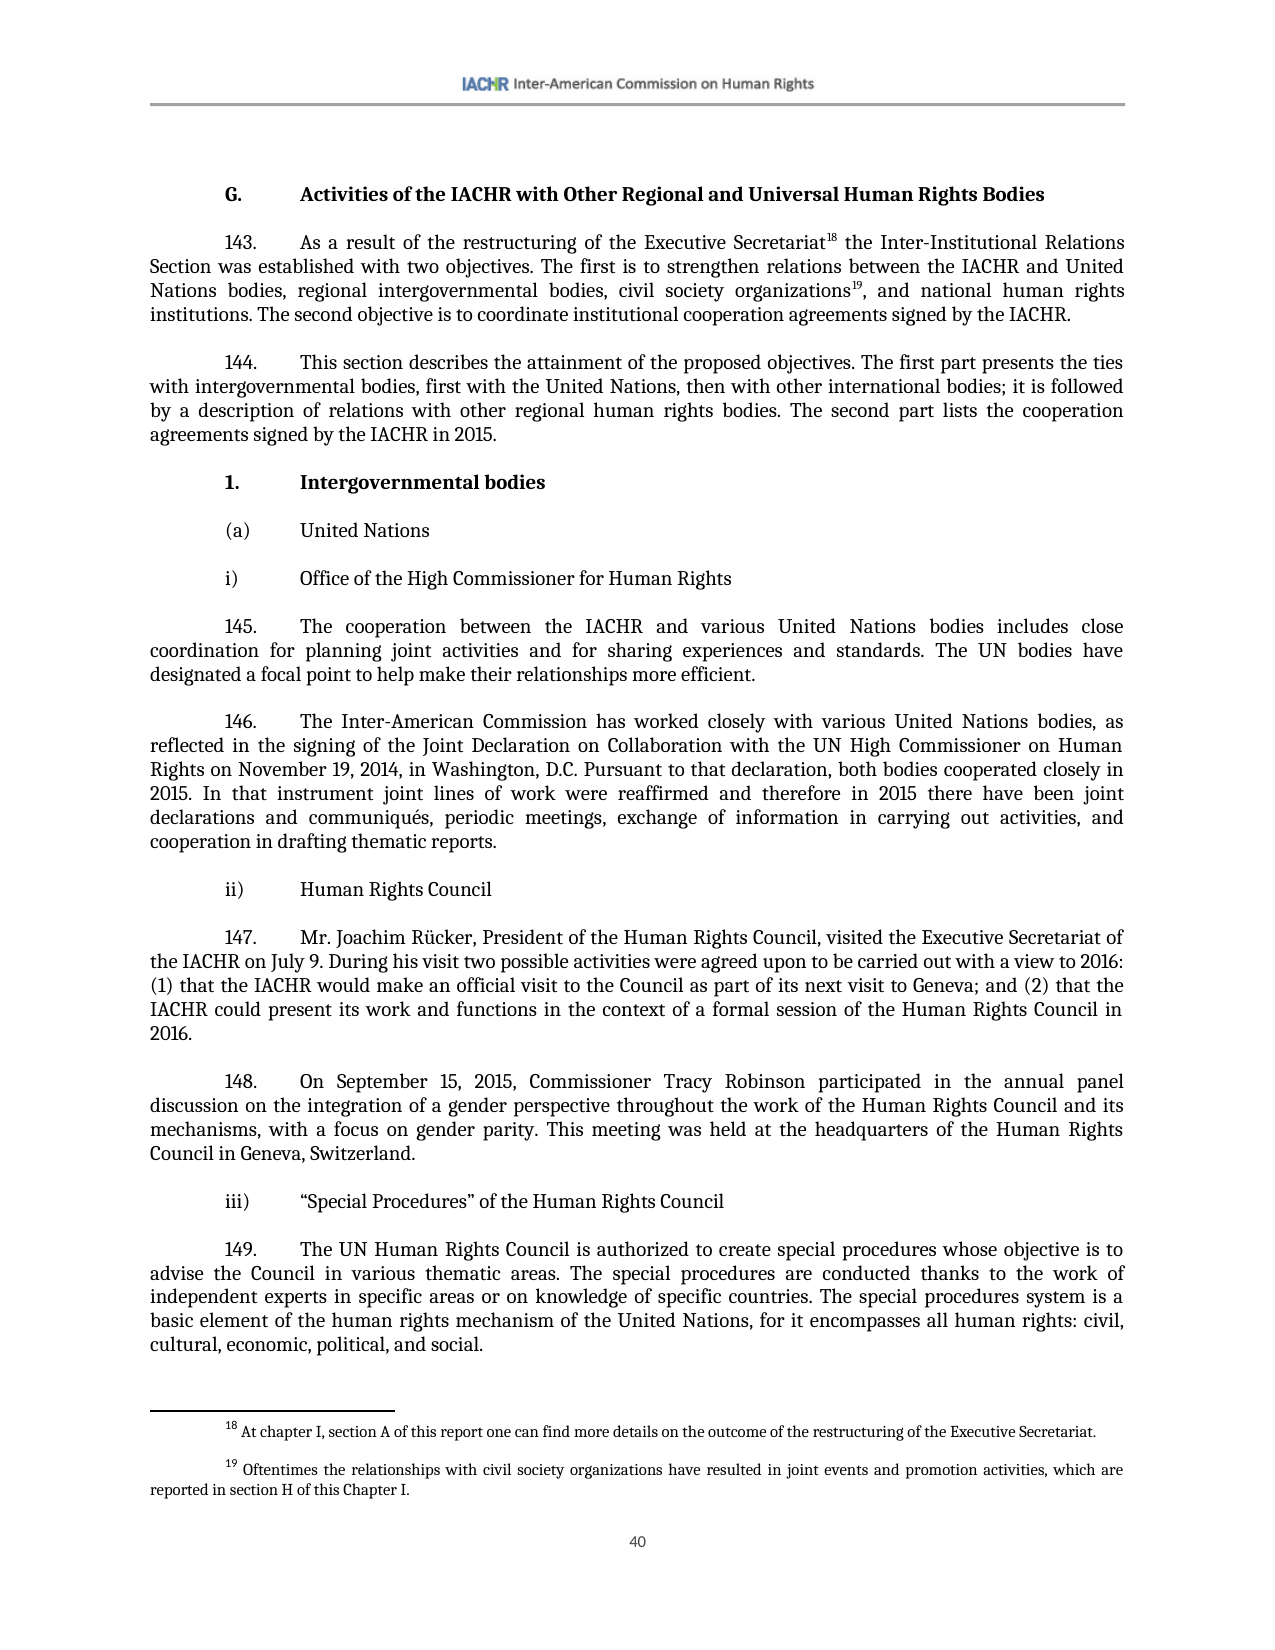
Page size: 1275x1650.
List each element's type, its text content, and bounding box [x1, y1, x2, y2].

list As a result of the restructuring of the Executive Secretariat the Inter-Institutional Relations Section was established with two objectives. The first is to strengthen relations between the IACHR and United Nations bodies, regional intergovernmental bodies, civil society organizations, and national human rights institutions. The second objective is to coordinate institutional cooperation agreements signed by the IACHR. [150, 231, 1125, 327]
picture [450, 75, 826, 93]
list The cooperation between the IACHR and various United Nations bodies includes close coordination for planning joint activities and for sharing experiences and standards. The UN bodies have designated a focal point to help make their relationships more efficient. [150, 614, 1125, 686]
list Mr. Joachim Rücker, President of the Human Rights Council, visited the Executive Secretariat of the IACHR on July 9. During his visit two possible activities were agreed upon to be carried out with a view to 2016: (1) that the IACHR would make an official visit to the Council as part of its next visit to Geneva; and (2) that the IACHR could present its work and functions in the context of a formal session of the Human Rights Council in 2016. [150, 926, 1125, 1046]
text 1. Intergovernmental bodies [150, 471, 1125, 494]
list On September 15, 2015, Commissioner Tracy Robinson participated in the annual panel discussion on the integration of a gender perspective throughout the work of the Human Rights Council and its mechanisms, with a focus on gender parity. This meeting was held at the headquarters of the Human Rights Council in Geneva, Switzerland. [150, 1069, 1125, 1165]
list Human Rights Council [150, 878, 1125, 902]
list The Inter-American Commission has worked closely with various United Nations bodies, as reflected in the signing of the Joint Declaration on Collaboration with the UN High Commissioner on Human Rights on November 19, 2014, in Washington, D.C. Pursuant to that declaration, both bodies cooperated closely in 2015. In that instrument joint lines of work were reaffirmed and therefore in 2015 there have been joint declarations and communiqués, periodic meetings, exchange of information in carrying out activities, and cooperation in drafting thematic reports. [150, 710, 1125, 854]
list “Special Procedures” of the Human Rights Council [150, 1189, 1125, 1213]
list Office of the High Commissioner for Human Rights [150, 566, 1125, 590]
text (a) United Nations [150, 518, 1125, 542]
list The UN Human Rights Council is authorized to create special procedures whose objective is to advise the Council in various thematic areas. The special procedures are conducted thanks to the work of independent experts in specific areas or on knowledge of specific countries. The special procedures system is a basic element of the human rights mechanism of the United Nations, for it encompasses all human rights: civil, cultural, economic, political, and social. [150, 1237, 1125, 1357]
list This section describes the attainment of the proposed objectives. The first part presents the ties with intergovernmental bodies, first with the United Nations, then with other international bodies; it is followed by a description of relations with other regional human rights bodies. The second part lists the cooperation agreements signed by the IACHR in 2015. [150, 351, 1125, 447]
text G. Activities of the IACHR with Other Regional and Universal Human Rights Bodies [150, 183, 1125, 207]
